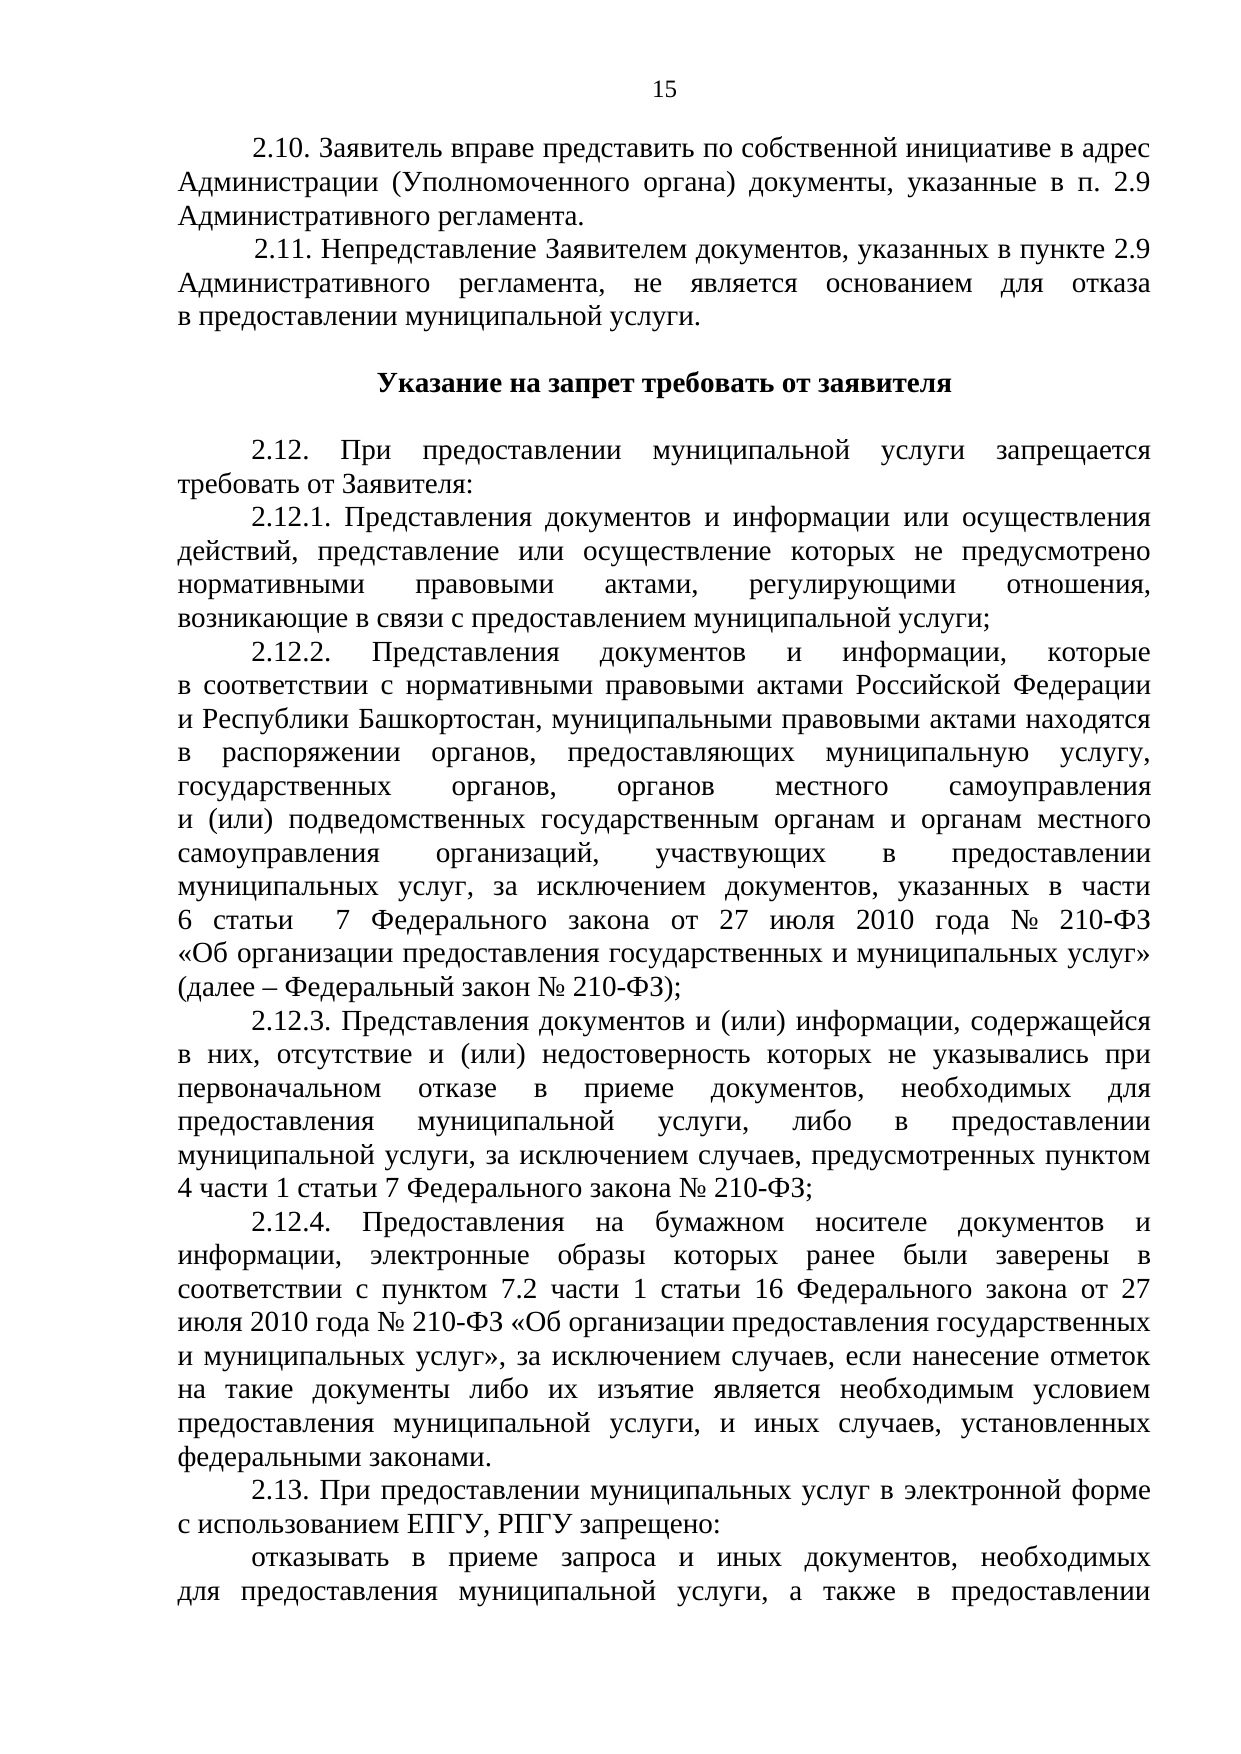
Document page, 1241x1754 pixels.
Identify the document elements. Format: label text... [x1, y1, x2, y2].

text 2.11. Непредставление Заявителем документов, указанных в пункте 2.9 Административного регламента, не является основанием для отказа в предоставлении муниципальной услуги. [177, 231, 1152, 332]
text 2.12. При предоставлении муниципальной услуги запрещается требовать от Заявителя: [177, 432, 1152, 499]
text 2.10. Заявитель вправе представить по собственной инициативе в адрес Администрации (Уполномоченного органа) документы, указанные в п. 2.9 Административного регламента. [177, 131, 1152, 231]
text 2.12.4. Предоставления на бумажном носителе документов и информации, электронные образы которых ранее были заверены в соответствии с пунктом 7.2 части 1 статьи 16 Федерального закона от 27 июля 2010 года № 210-ФЗ «Об организации предоставления государственных и муниципальных услуг», за исключением случаев, если нанесение отметок на такие документы либо их изъятие является необходимым условием предоставления муниципальной услуги, и иных случаев, установленных федеральными законами. [177, 1204, 1152, 1472]
text 2.12.1. Представления документов и информации или осуществления действий, представление или осуществление которых не предусмотрено нормативными правовыми актами, регулирующими отношения, возникающие в связи с предоставлением муниципальной услуги; [177, 499, 1152, 634]
text 2.13. При предоставлении муниципальных услуг в электронной форме с использованием ЕПГУ, РПГУ запрещено: [177, 1472, 1152, 1539]
text 2.12.3. Представления документов и (или) информации, содержащейся в них, отсутствие и (или) недостоверность которых не указывались при первоначальном отказе в приеме документов, необходимых для предоставления муниципальной услуги, либо в предоставлении муниципальной услуги, за исключением случаев, предусмотренных пунктом 4 части 1 статьи 7 Федерального закона № 210-ФЗ; [177, 1003, 1152, 1204]
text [177, 1539, 1152, 1606]
text 2.12.2. Представления документов и информации, которые в соответствии с нормативными правовыми актами Российской Федерации и Республики Башкортостан, муниципальными правовыми актами находятся в распоряжении органов, предоставляющих муниципальную услугу, государственных органов, органов местного самоуправления и (или) подведомственных государственным органам и органам местного самоуправления организаций, участвующих в предоставлении муниципальных услуг, за исключением документов, указанных в части 6 статьи 7 Федерального закона от 27 июля 2010 года № 210-ФЗ «Об организации предоставления государственных и муниципальных услуг» (далее – Федеральный закон № 210-ФЗ); [177, 634, 1152, 1003]
text Указание на запрет требовать от заявителя [177, 365, 1152, 399]
